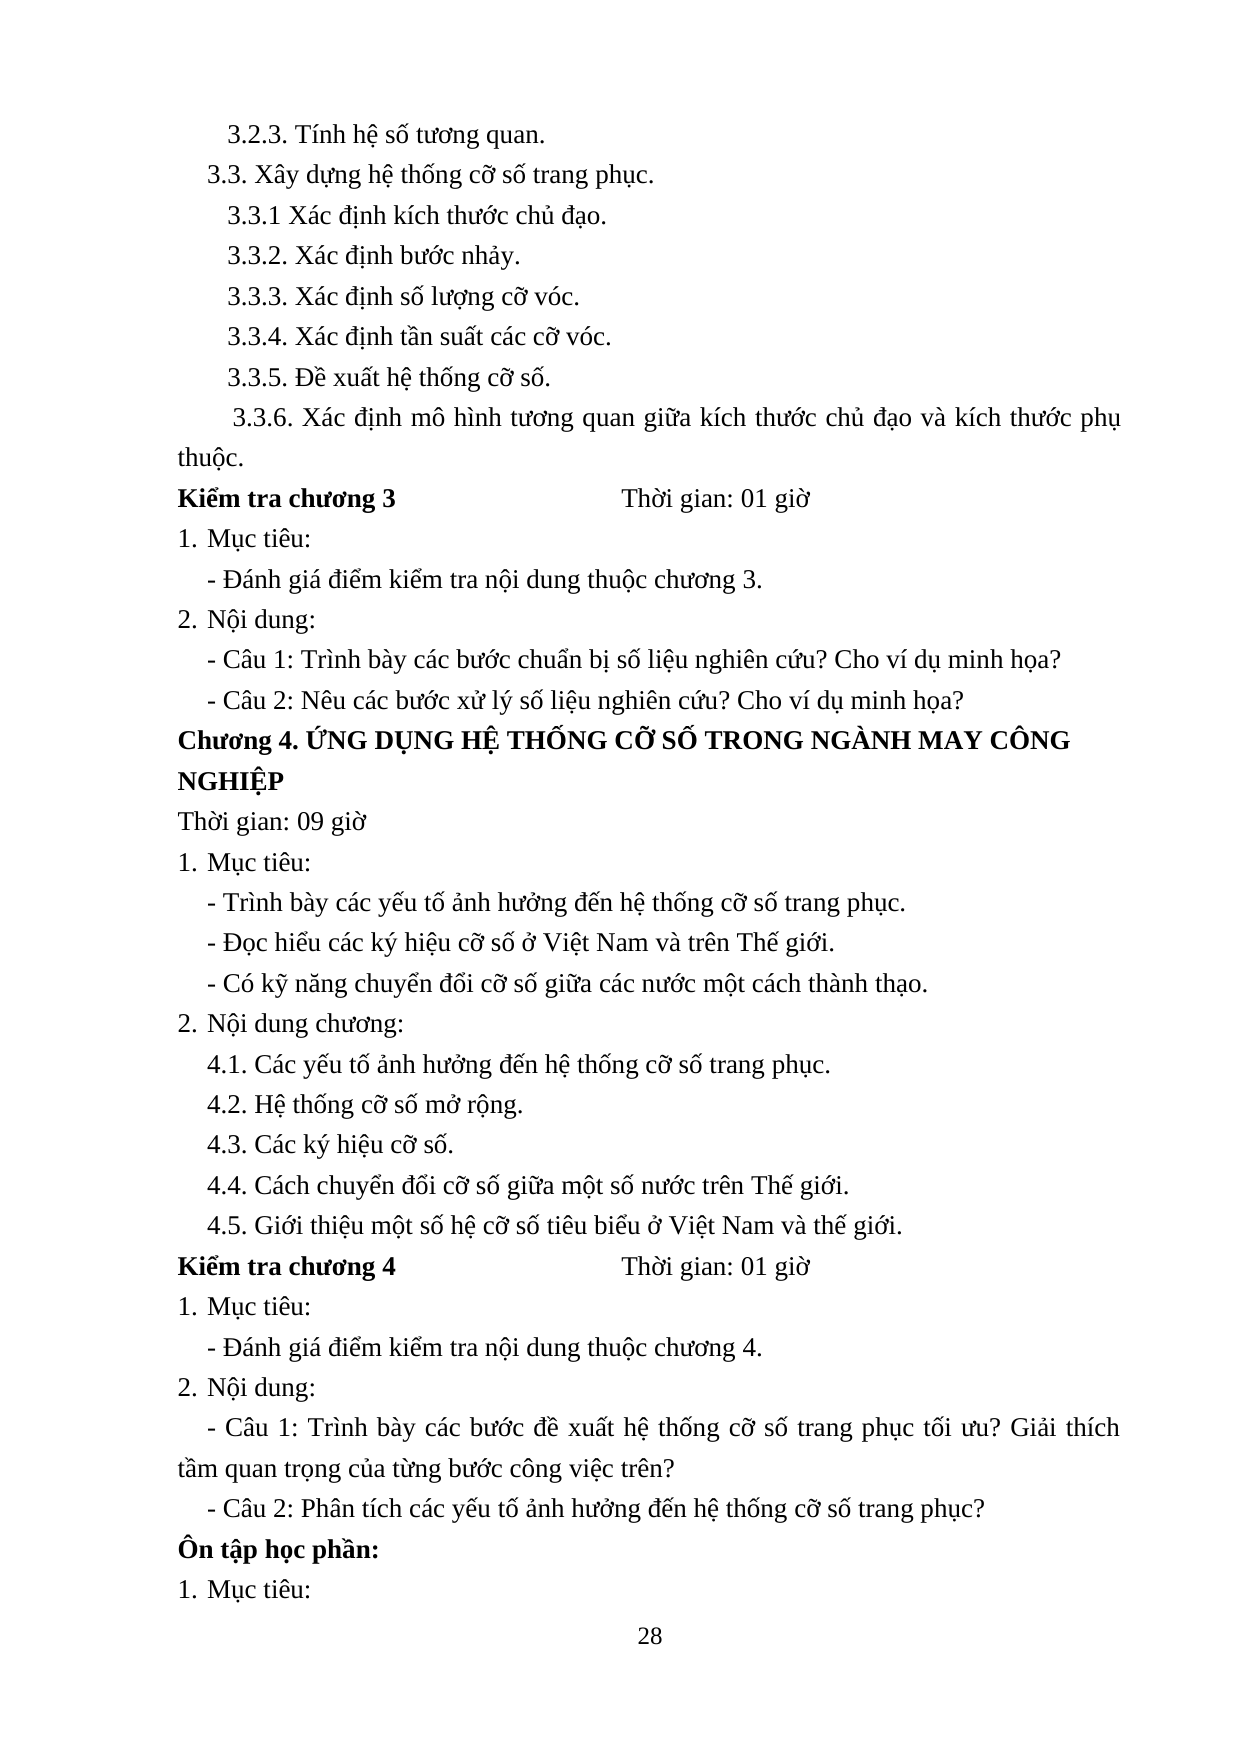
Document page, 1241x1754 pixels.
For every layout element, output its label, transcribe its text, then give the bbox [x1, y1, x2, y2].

text 1. Mục tiêu: [177, 846, 1122, 877]
text - Đọc hiểu các ký hiệu cỡ số ở Việt Nam và trên Thế giới. [177, 926, 1122, 958]
text 4.4. Cách chuyển đổi cỡ số giữa một số nước trên Thế giới. [207, 1169, 1122, 1200]
text - Đánh giá điểm kiểm tra nội dung thuộc chương 4. [177, 1331, 1122, 1362]
text 3.2.3. Tính hệ số tương quan. [177, 118, 1122, 149]
text 4.2. Hệ thống cỡ số mở rộng. [207, 1088, 1122, 1119]
text - Câu 1: Trình bày các bước đề xuất hệ thống cỡ số trang phục tối ưu? Giải thích tầm quan trọng của từng bước công việc trên? [177, 1411, 1122, 1483]
text 1. Mục tiêu: [177, 1573, 1122, 1604]
text - Câu 2: Phân tích các yếu tố ảnh hưởng đến hệ thống cỡ số trang phục? [177, 1492, 1122, 1523]
text 3.3.2. Xác định bước nhảy. [177, 239, 1122, 271]
text 1. Mục tiêu: [177, 1290, 1122, 1321]
text 3.3.1 Xác định kích thước chủ đạo. [177, 199, 1122, 230]
text 2. Nội dung: [177, 1371, 1122, 1402]
text Kiểm tra chương 4 Thời gian: 01 giờ [177, 1250, 1122, 1281]
text 3.3.4. Xác định tần suất các cỡ vóc. [177, 320, 1122, 351]
text - Có kỹ năng chuyển đổi cỡ số giữa các nước một cách thành thạo. [177, 967, 1122, 998]
text - Câu 1: Trình bày các bước chuẩn bị số liệu nghiên cứu? Cho ví dụ minh họa? [177, 643, 1122, 675]
text - Trình bày các yếu tố ảnh hưởng đến hệ thống cỡ số trang phục. [177, 886, 1122, 917]
text - Đánh giá điểm kiểm tra nội dung thuộc chương 3. [177, 563, 1122, 594]
text 2. Nội dung chương: [177, 1007, 1122, 1038]
text Kiểm tra chương 3 Thời gian: 01 giờ [177, 482, 1122, 513]
text 2. Nội dung: [177, 603, 1122, 634]
text 4.3. Các ký hiệu cỡ số. [207, 1128, 1122, 1160]
text Thời gian: 09 giờ [177, 805, 1122, 836]
text 3.3.3. Xác định số lượng cỡ vóc. [177, 280, 1122, 311]
text 3.3.5. Đề xuất hệ thống cỡ số. [177, 361, 1122, 392]
text Chương 4. ỨNG DỤNG HỆ THỐNG CỠ SỐ TRONG NGÀNH MAY CÔNG NGHIỆP [177, 724, 1122, 796]
text - Câu 2: Nêu các bước xử lý số liệu nghiên cứu? Cho ví dụ minh họa? [177, 684, 1122, 715]
text 3.3. Xây dựng hệ thống cỡ số trang phục. [177, 158, 1122, 190]
text Ôn tập học phần: [177, 1533, 1122, 1564]
text 1. Mục tiêu: [177, 522, 1122, 553]
text 3.3.6. Xác định mô hình tương quan giữa kích thước chủ đạo và kích thước phụ thuộc. [177, 401, 1122, 473]
text 4.5. Giới thiệu một số hệ cỡ số tiêu biểu ở Việt Nam và thế giới. [207, 1209, 1122, 1241]
text 4.1. Các yếu tố ảnh hưởng đến hệ thống cỡ số trang phục. [207, 1048, 1122, 1079]
